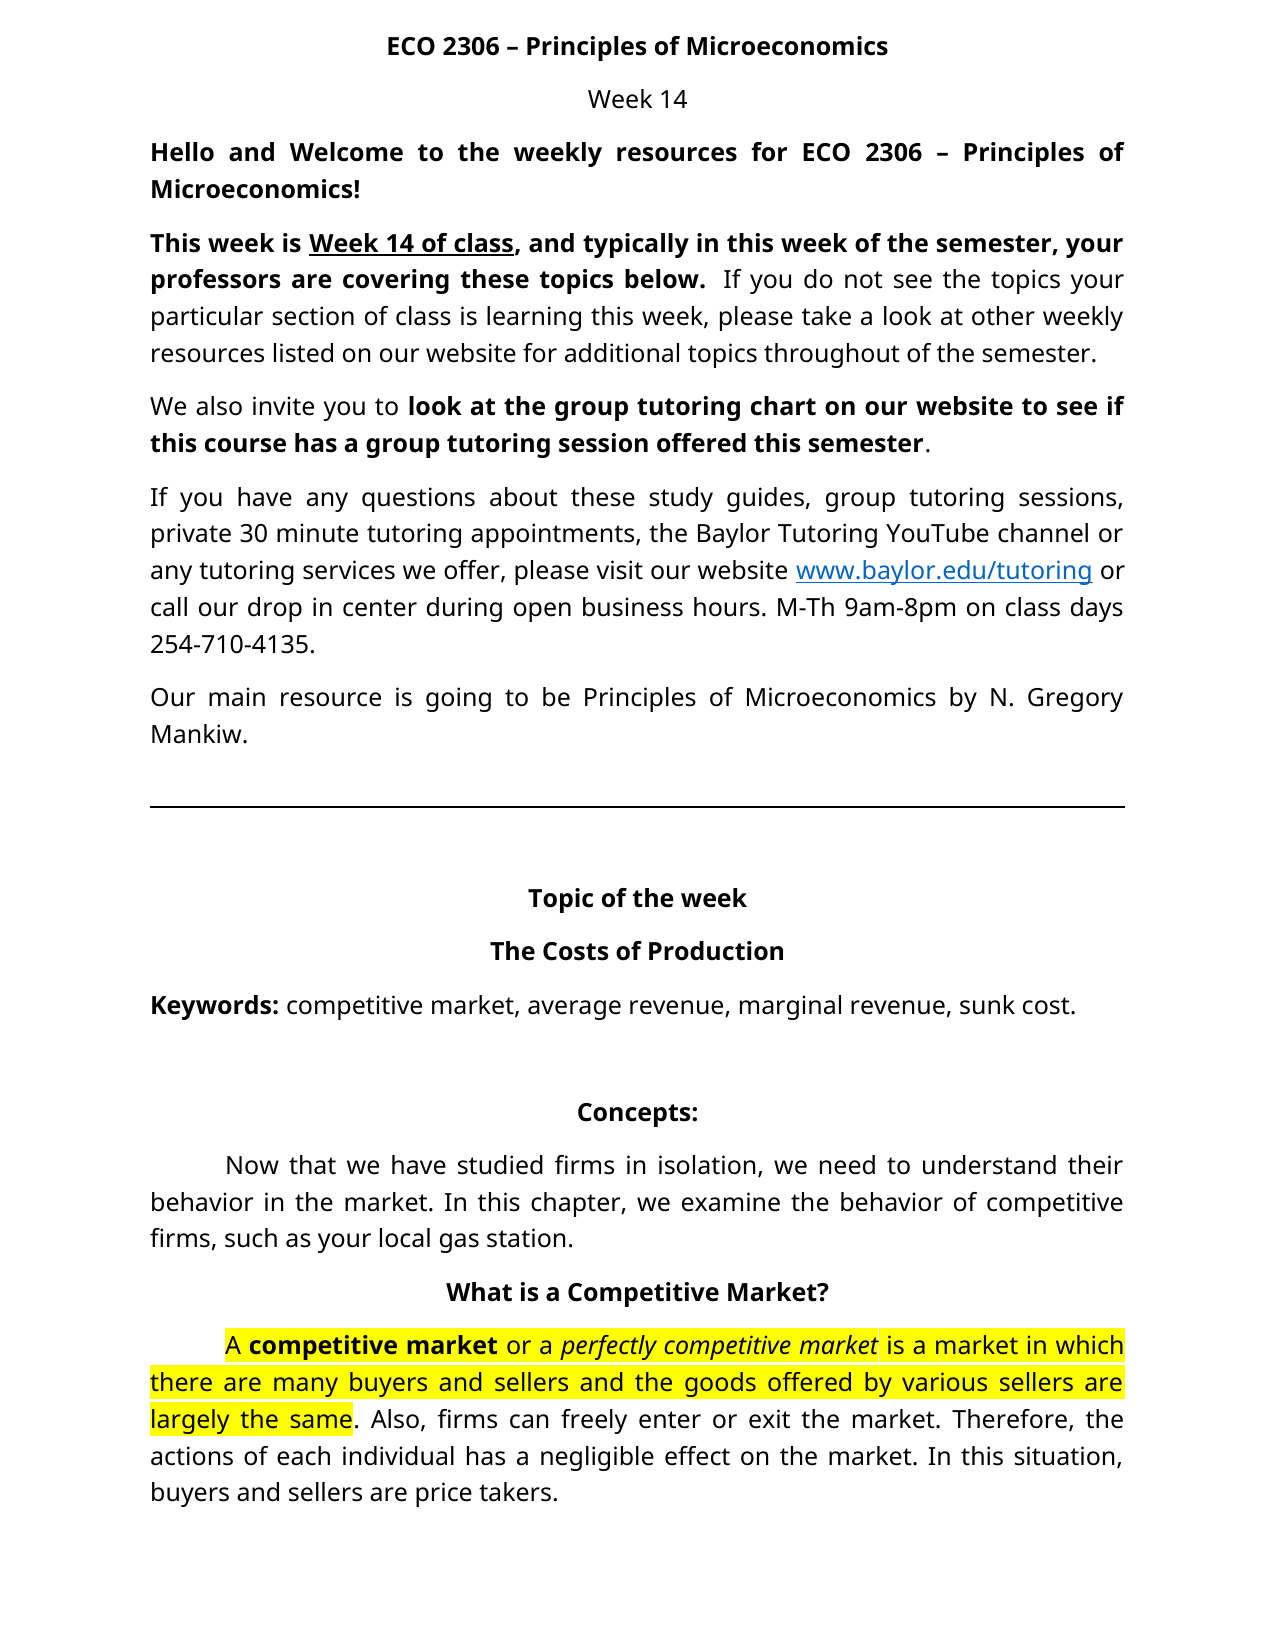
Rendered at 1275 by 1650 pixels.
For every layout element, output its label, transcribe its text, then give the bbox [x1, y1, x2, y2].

text Topic of the week [150, 880, 1125, 914]
text Concepts: [150, 1094, 1125, 1128]
text Keywords: competitive market, average revenue, marginal revenue, sunk cost. [150, 987, 1125, 1021]
text If you have any questions about these study guides, group tutoring sessions, private 30 minute tutoring appointments, the Baylor Tutoring YouTube channel or any tutoring services we offer, please visit our website www.baylor.edu/tutoring or call our drop in center during open business hours. M-Th 9am-8pm on class days 254-710-4135. [150, 479, 1125, 660]
text The Costs of Production [150, 934, 1125, 968]
text Now that we have studied firms in isolation, we need to understand their behavior in the market. In this chapter, we examine the behavior of competitive firms, such as your local gas station. [150, 1148, 1125, 1255]
text A competitive market or a perfectly competitive market is a market in which there are many buyers and sellers and the goods offered by various sellers are largely the same. Also, firms can freely enter or exit the market. Therefore, the actions of each individual has a negligible effect on the market. In this situation, buyers and sellers are price takers. [150, 1328, 1125, 1365]
text Our main resource is going to be Principles of Microeconomics by N. Gregory Mankiw. [150, 680, 1125, 751]
text ECO 2306 – Principles of Microeconomics [150, 28, 1125, 62]
text A competitive market or a perfectly competitive market is a market in which there are many buyers and sellers and the goods offered by various sellers are largely the same. Also, firms can freely enter or exit the market. Therefore, the actions of each individual has a negligible effect on the market. In this situation, buyers and sellers are price takers. [150, 1399, 1125, 1509]
text Week 14 [150, 82, 1125, 116]
text Hello and Welcome to the weekly resources for ECO 2306 – Principles of Microeconomics! [150, 135, 1125, 206]
text We also invite you to look at the group tutoring chart on our website to see if this course has a group tutoring session offered this semester. [150, 389, 1125, 460]
text What is a Competitive Market? [150, 1274, 1125, 1309]
text This week is Week 14 of class, and typically in this week of the semester, your professors are covering these topics below. If you do not see the topics your particular section of class is learning this week, please take a look at other weekly resources listed on our website for additional topics throughout of the semester. [150, 225, 1125, 369]
